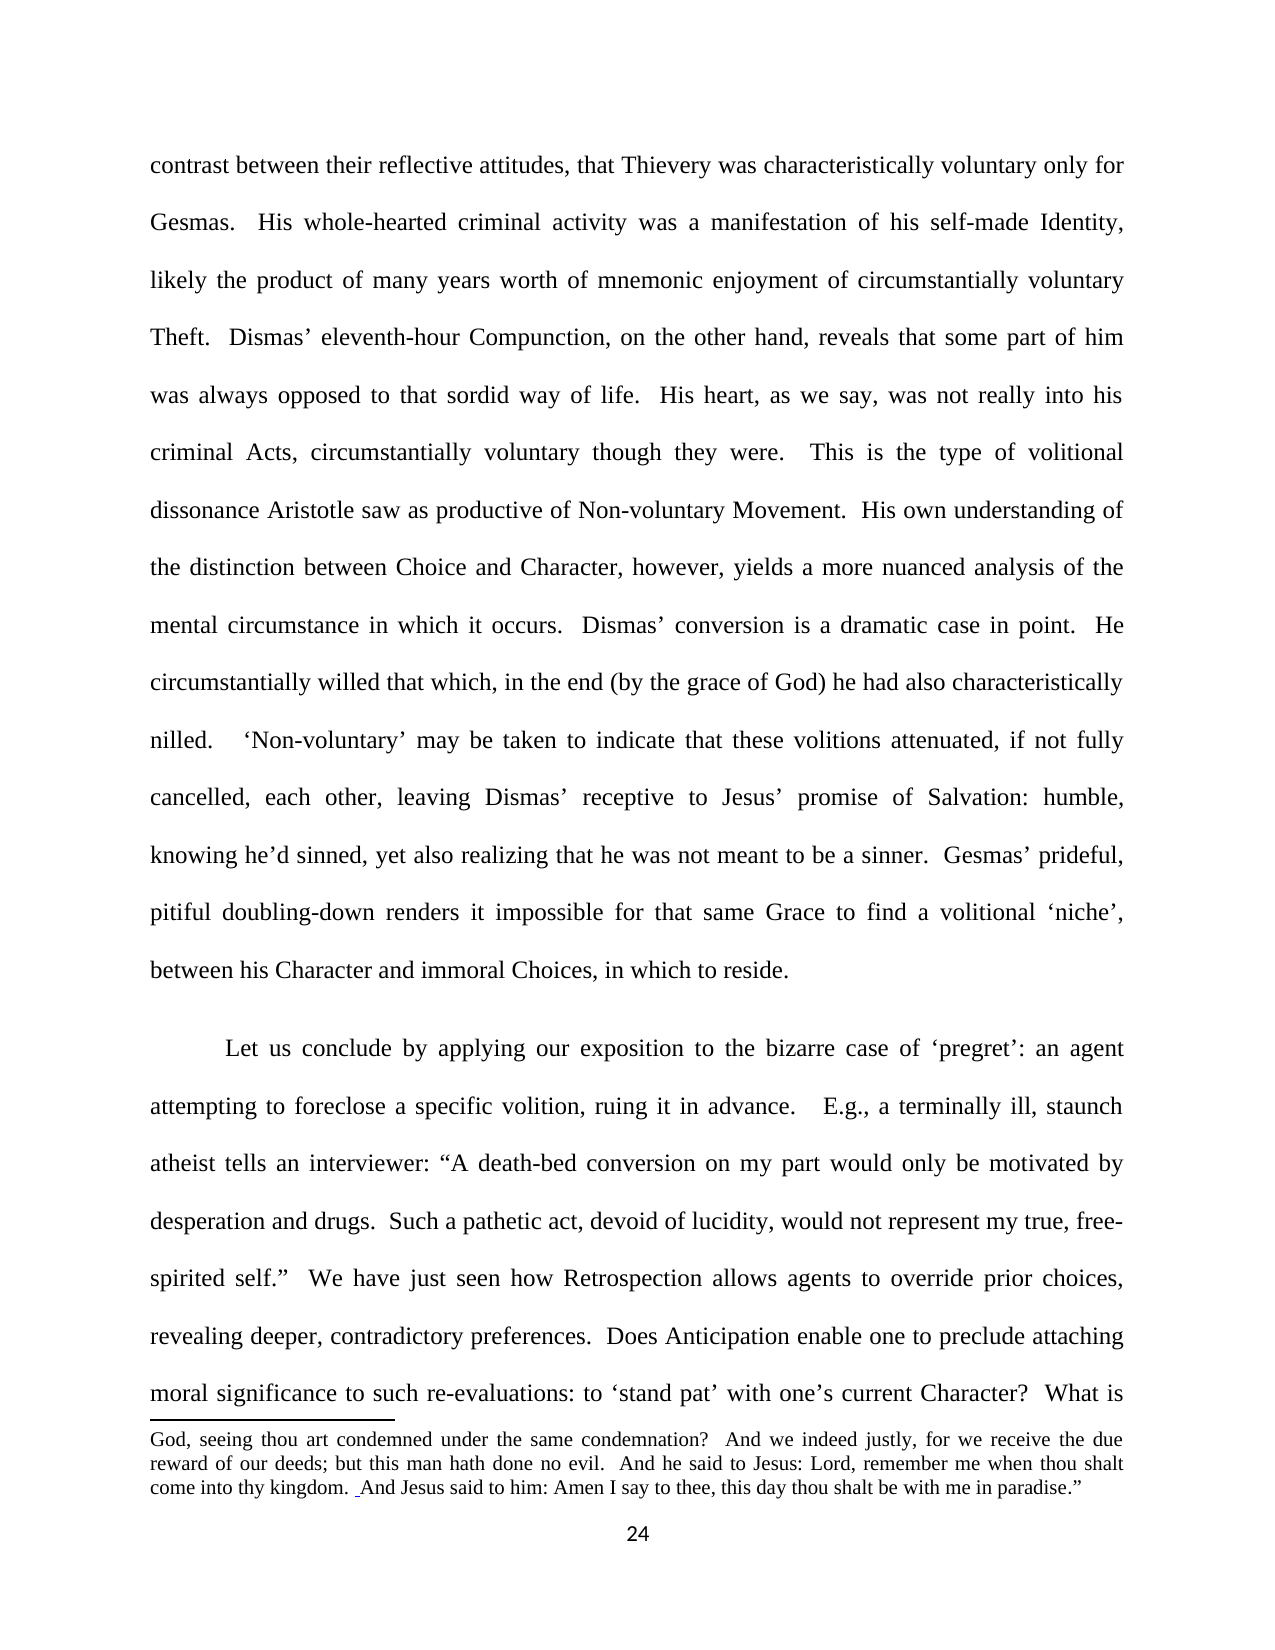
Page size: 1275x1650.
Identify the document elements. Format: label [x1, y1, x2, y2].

text [150, 1033, 1125, 1407]
text [150, 150, 1125, 984]
